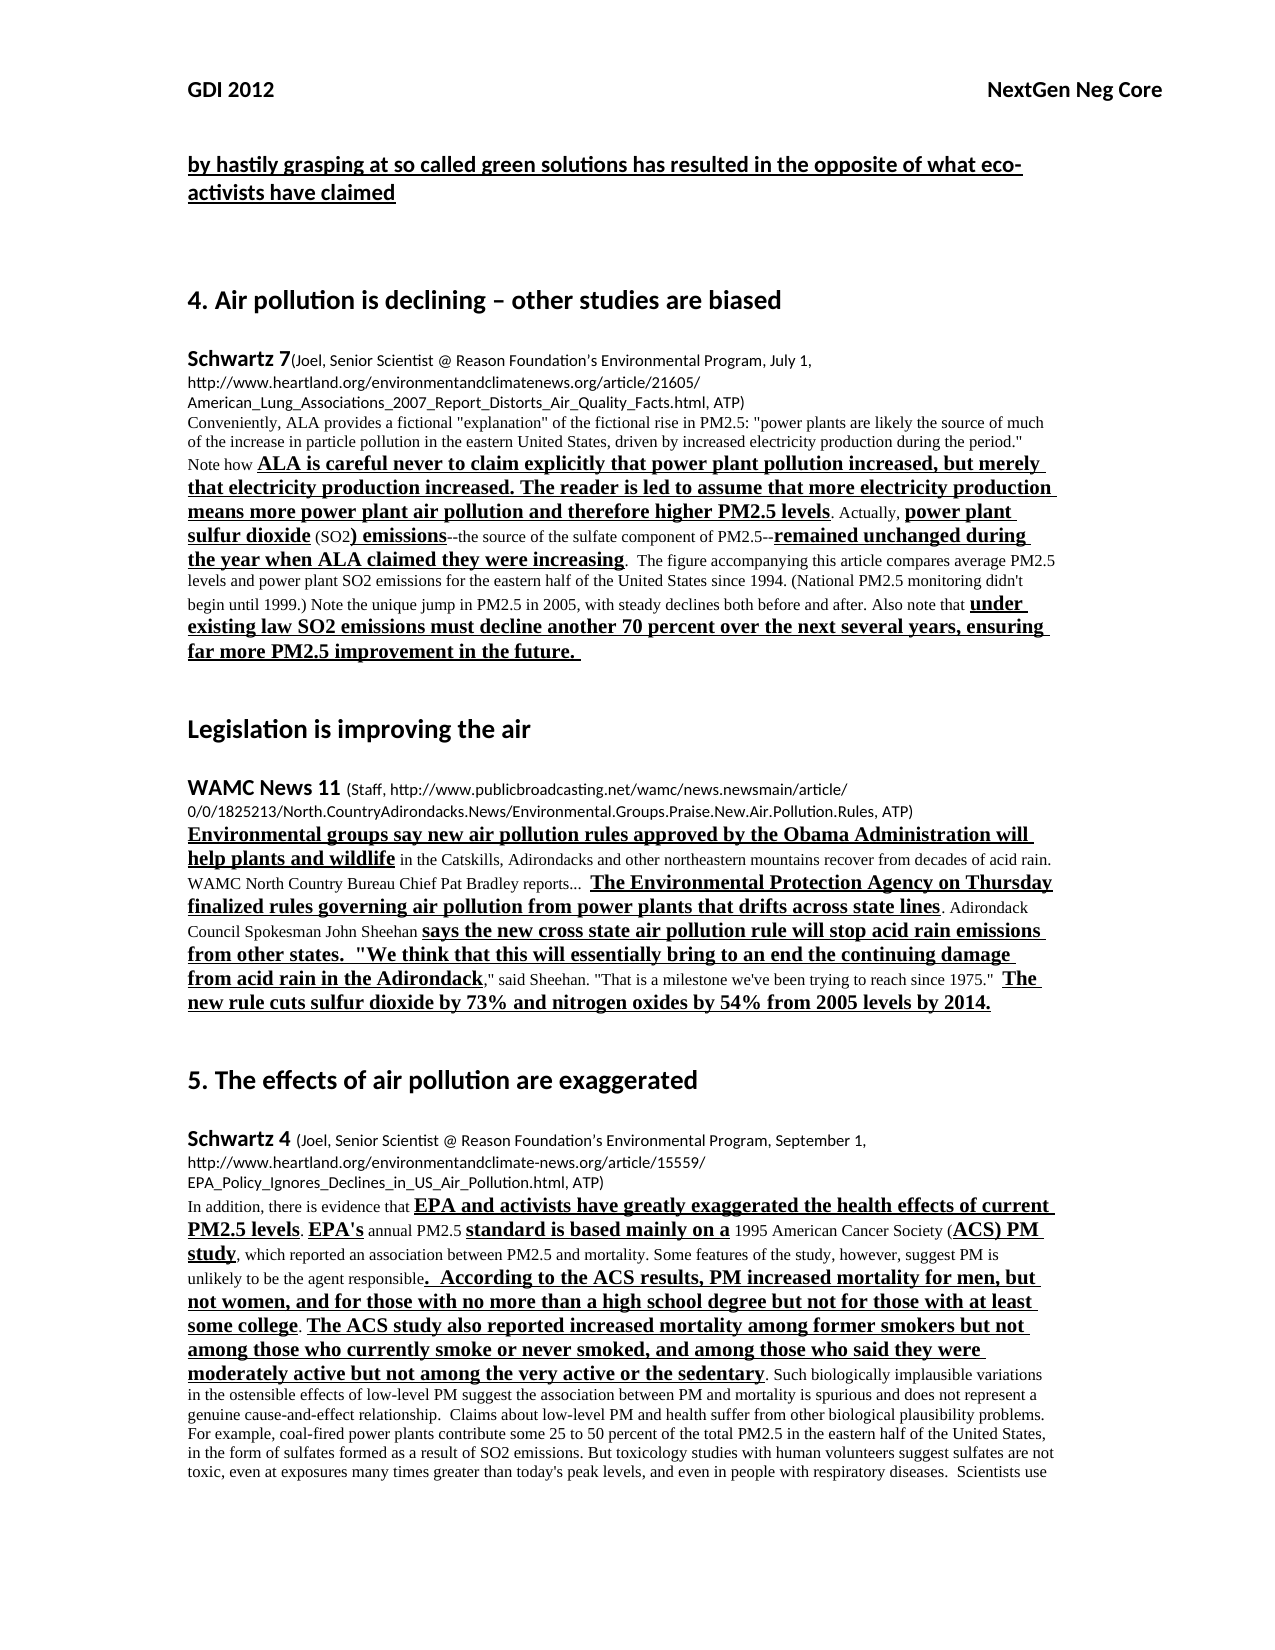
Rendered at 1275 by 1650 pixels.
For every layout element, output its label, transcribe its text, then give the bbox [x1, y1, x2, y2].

subtitle 5. The effects of air pollution are exaggerated [187, 1063, 1087, 1096]
text Environmental groups say new air pollution rules approved by the Obama Administration will help plants and wildlife in the Catskills, Adirondacks and other northeastern mountains recover from decades of acid rain. WAMC North Country Bureau Chief Pat Bradley reports... The Environmental Protection Agency on Thursday finalized rules governing air pollution from power plants that drifts across state lines. Adirondack Council Spokesman John Sheehan says the new cross state air pollution rule will stop acid rain emissions from other states. "We think that this will essentially bring to an end the continuing damage from acid rain in the Adirondack," said Sheehan. "That is a milestone we've been trying to reach since 1975." The new rule cuts sulfur dioxide by 73% and nitrogen oxides by 54% from 2005 levels by 2014. [187, 822, 1057, 1014]
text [187, 1193, 1057, 1481]
subtitle 4. Air pollution is declining – other studies are biased [187, 283, 1087, 316]
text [187, 150, 1087, 206]
text WAMC News 11 (Staff, http://www.publicbroadcasting.net/wamc/news.newsmain/article/ 0/0/1825213/North.CountryAdirondacks.News/Environmental.Groups.Praise.New.Air.Pollution.Rules, ATP) [187, 773, 1087, 822]
text Conveniently, ALA provides a fictional "explanation" of the fictional rise in PM2.5: "power plants are likely the source of much of the increase in particle pollution in the eastern United States, driven by increased electricity production during the period." Note how ALA is careful never to claim explicitly that power plant pollution increased, but merely that electricity production increased. The reader is led to assume that more electricity production means more power plant air pollution and therefore higher PM2.5 levels. Actually, power plant sulfur dioxide (SO2) emissions--the source of the sulfate component of PM2.5--remained unchanged during the year when ALA claimed they were increasing. The figure accompanying this article compares average PM2.5 levels and power plant SO2 emissions for the eastern half of the United States since 1994. (National PM2.5 monitoring didn't begin until 1999.) Note the unique jump in PM2.5 in 2005, with steady declines both before and after. Also note that under existing law SO2 emissions must decline another 70 percent over the next several years, ensuring far more PM2.5 improvement in the future. [187, 413, 1057, 496]
subtitle Legislation is improving the air [187, 712, 1087, 745]
text Conveniently, ALA provides a fictional "explanation" of the fictional rise in PM2.5: "power plants are likely the source of much of the increase in particle pollution in the eastern United States, driven by increased electricity production during the period." Note how ALA is careful never to claim explicitly that power plant pollution increased, but merely that electricity production increased. The reader is led to assume that more electricity production means more power plant air pollution and therefore higher PM2.5 levels. Actually, power plant sulfur dioxide (SO2) emissions--the source of the sulfate component of PM2.5--remained unchanged during the year when ALA claimed they were increasing. The figure accompanying this article compares average PM2.5 levels and power plant SO2 emissions for the eastern half of the United States since 1994. (National PM2.5 monitoring didn't begin until 1999.) Note the unique jump in PM2.5 in 2005, with steady declines both before and after. Also note that under existing law SO2 emissions must decline another 70 percent over the next several years, ensuring far more PM2.5 improvement in the future. [187, 497, 1057, 663]
text Schwartz 7(Joel, Senior Scientist @ Reason Foundation’s Environmental Program, July 1, http://www.heartland.org/environmentandclimatenews.org/article/21605/American_Lung_Associations_2007_Report_Distorts_Air_Quality_Facts.html, ATP) [187, 344, 1087, 413]
